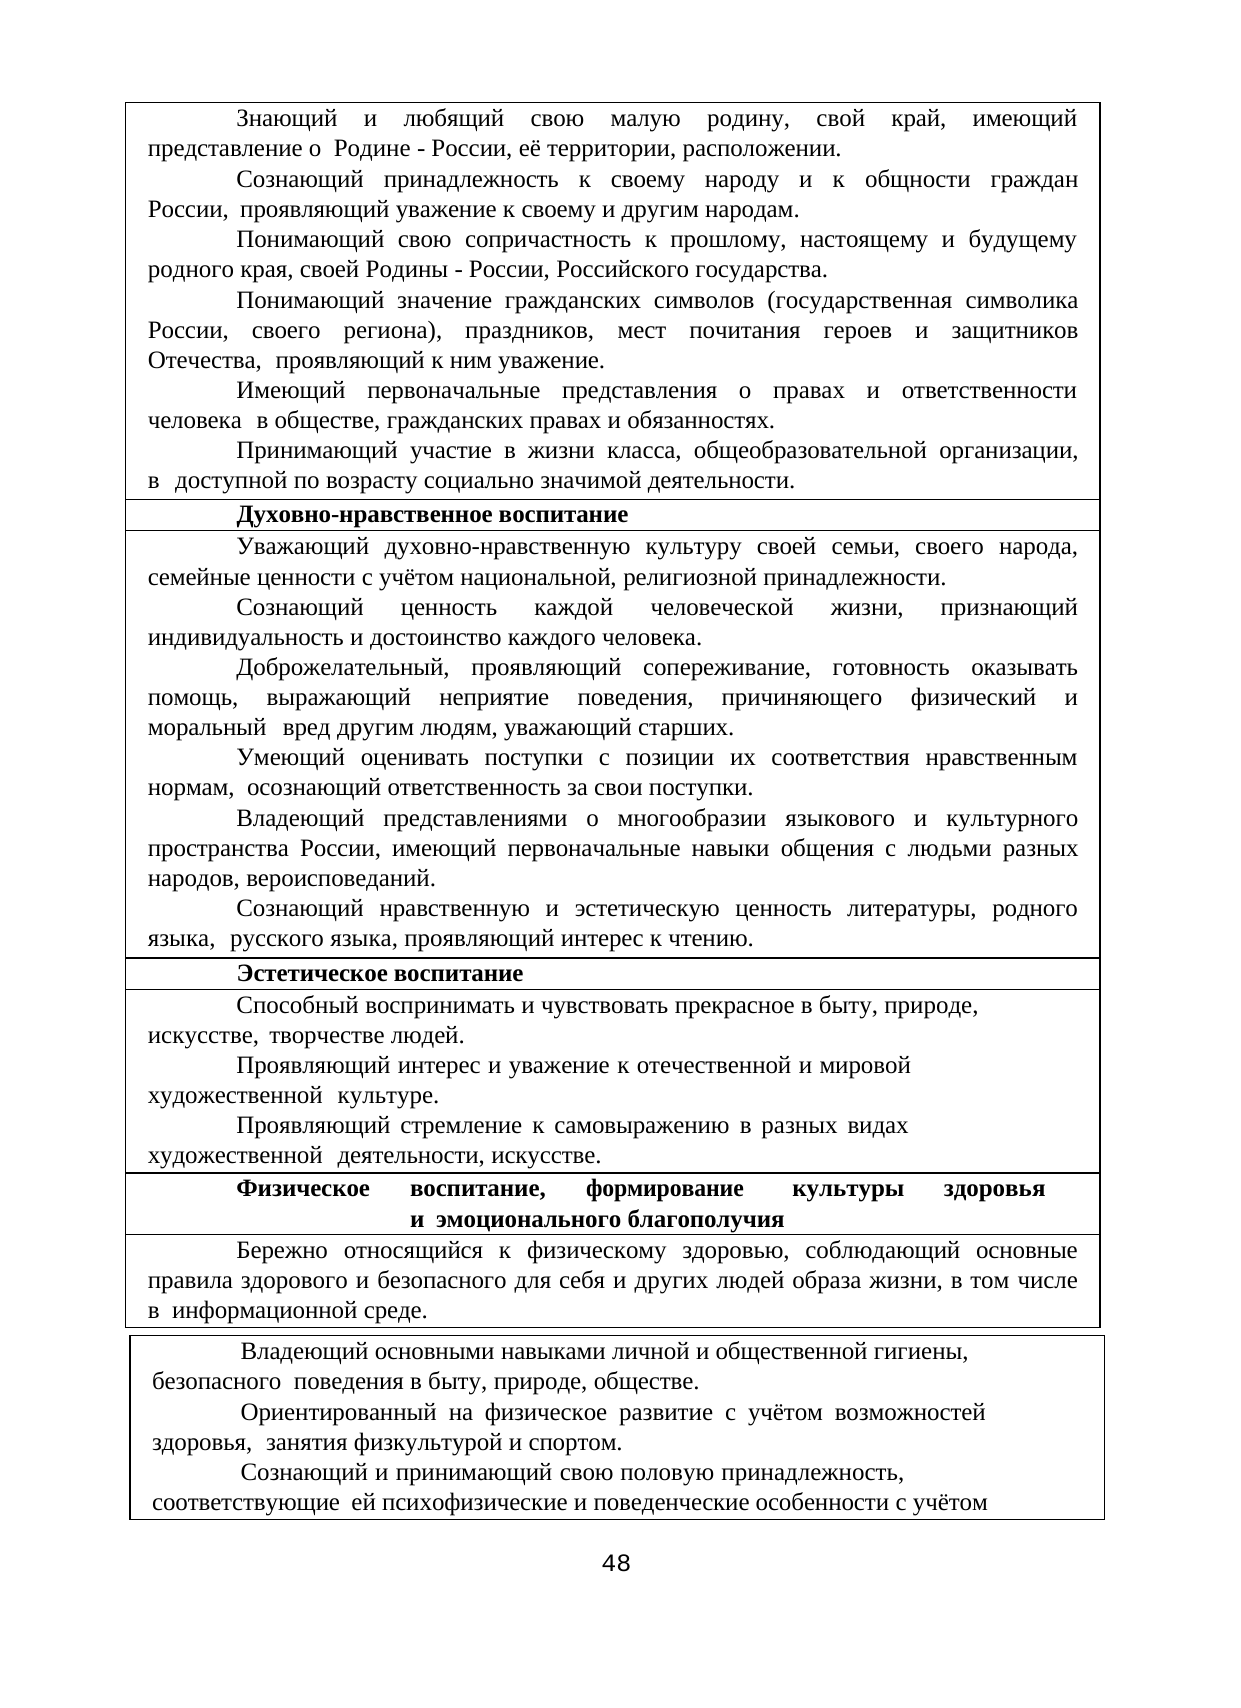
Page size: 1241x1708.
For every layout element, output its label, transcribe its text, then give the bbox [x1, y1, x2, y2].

table_cell Бережно относящийся к физическому здоровью, соблюдающий основные правила здорового и безопасного для себя и других людей образа жизни, в том числе в информационной среде. [126, 1235, 1099, 1327]
table_cell Духовно-нравственное воспитание [126, 500, 1099, 530]
table_cell Эстетическое воспитание [126, 959, 1099, 988]
table_header Владеющий основными навыками личной и общественной гигиены, безопасного поведения в быту, природе, обществе. Ориентированный на физическое развитие с учётом возможностей здоровья, занятия физкультурой и спортом. Сознающий и принимающий свою половую принадлежность, соответствующие ей психофизические и поведенческие особенности с учётом возраста. [131, 1336, 1104, 1519]
table_cell Знающий и любящий свою малую родину, свой край, имеющий представление о Родине - России, её территории, расположении. Сознающий принадлежность к своему народу и к общности граждан России, проявляющий уважение к своему и другим народам. Понимающий свою сопричастность к прошлому, настоящему и будущему родного края, своей Родины - России, Российского государства. Понимающий значение гражданских символов (государственная символика России, своего региона), праздников, мест почитания героев и защитников Отечества, проявляющий к ним уважение. Имеющий первоначальные представления о правах и ответственности человека в обществе, гражданских правах и обязанностях. Принимающий участие в жизни класса, общеобразовательной организации, в доступной по возрасту социально значимой деятельности. [126, 103, 1099, 499]
table_cell Физическое воспитание, формирование культуры здоровья и эмоционального благополучия [126, 1174, 1099, 1234]
table_cell Уважающий духовно-нравственную культуру своей семьи, своего народа, семейные ценности с учётом национальной, религиозной принадлежности. Сознающий ценность каждой человеческой жизни, признающий индивидуальность и достоинство каждого человека. Доброжелательный, проявляющий сопереживание, готовность оказывать помощь, выражающий неприятие поведения, причиняющего физический и моральный вред другим людям, уважающий старших. Умеющий оценивать поступки с позиции их соответствия нравственным нормам, осознающий ответственность за свои поступки. Владеющий представлениями о многообразии языкового и культурного пространства России, имеющий первоначальные навыки общения с людьми разных народов, вероисповеданий. Сознающий нравственную и эстетическую ценность литературы, родного языка, русского языка, проявляющий интерес к чтению. [126, 531, 1099, 957]
table_cell Способный воспринимать и чувствовать прекрасное в быту, природе, искусстве, творчестве людей. Проявляющий интерес и уважение к отечественной и мировой художественной культуре. Проявляющий стремление к самовыражению в разных видах художественной деятельности, искусстве. [126, 990, 1099, 1172]
